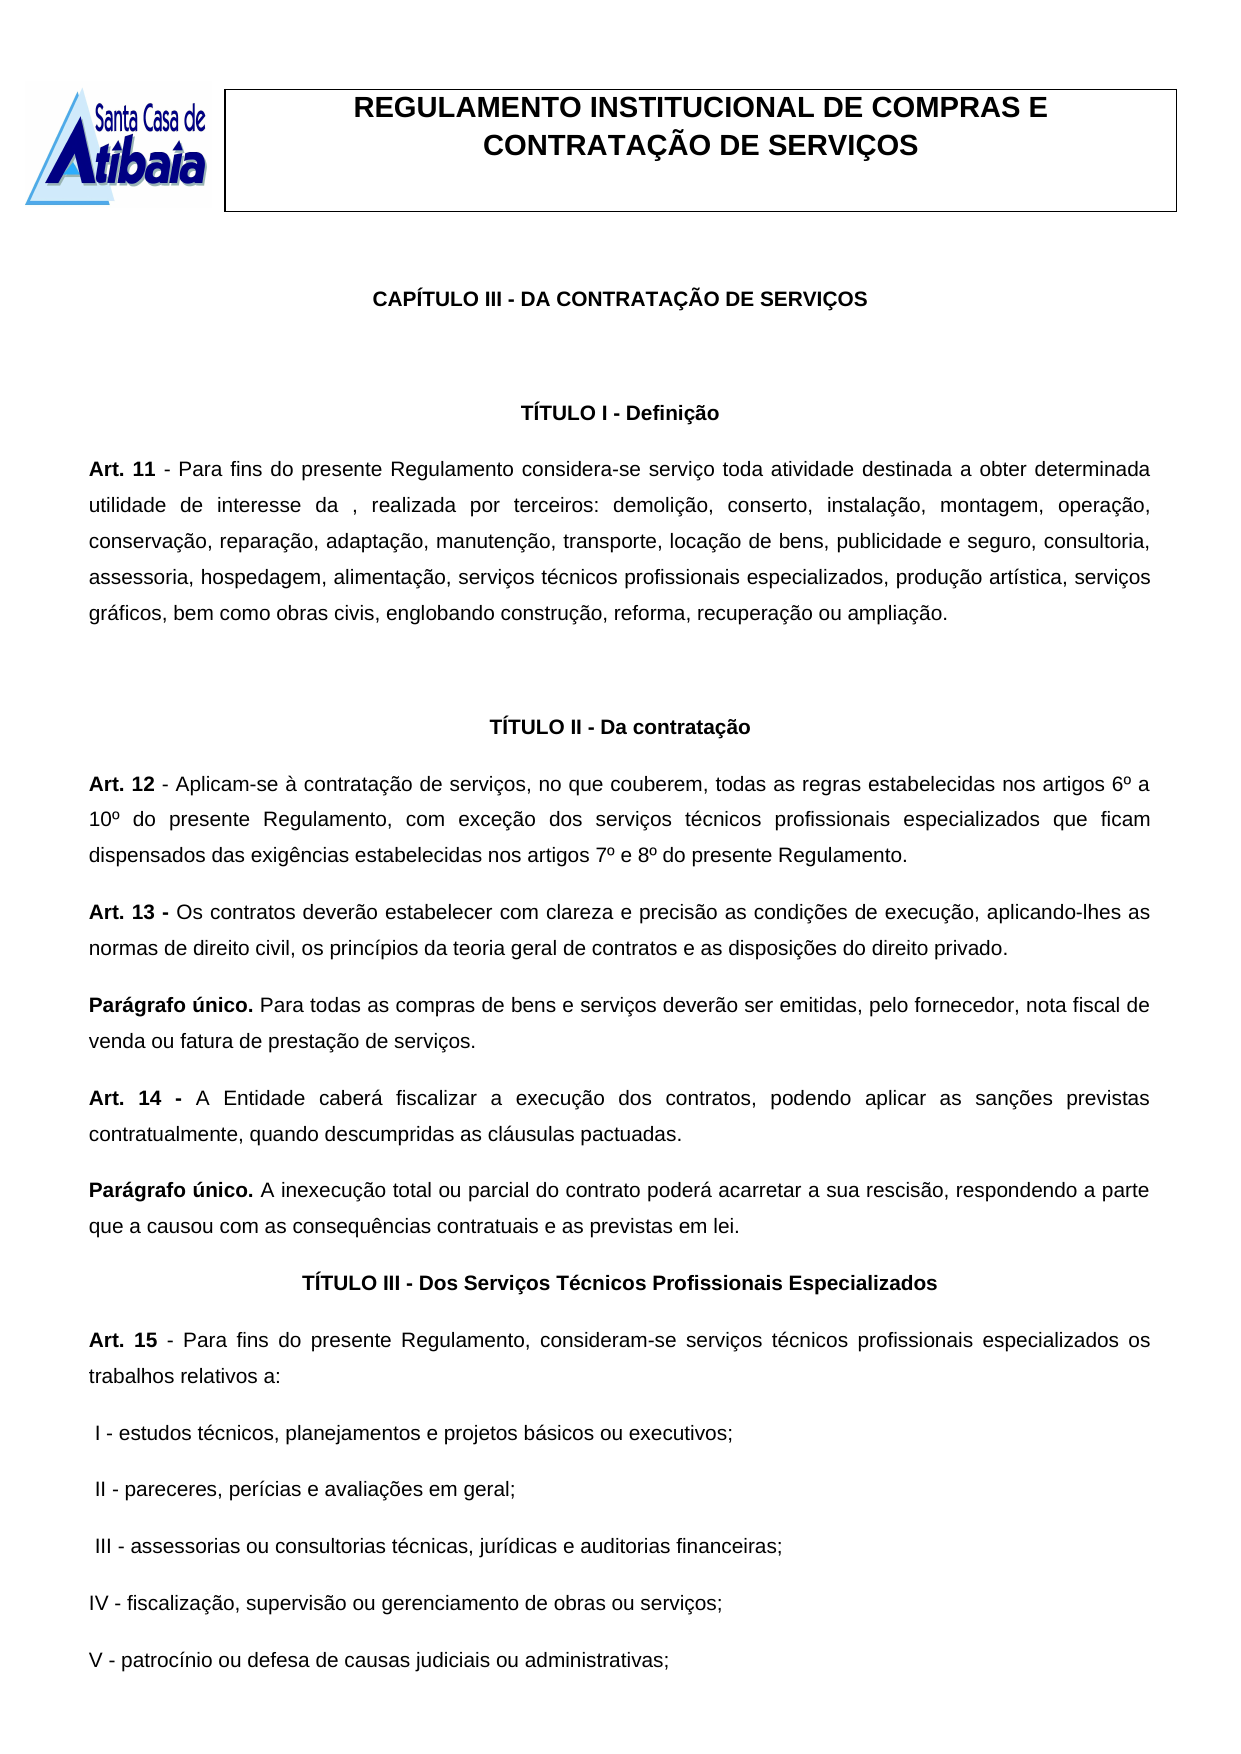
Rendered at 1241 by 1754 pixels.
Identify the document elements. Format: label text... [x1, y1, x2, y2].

text TÍTULO III - Dos Serviços Técnicos Profissionais Especializados [89, 1271, 1152, 1295]
text III - assessorias ou consultorias técnicas, jurídicas e auditorias financeiras; [89, 1534, 1152, 1558]
text Parágrafo único. Para todas as compras de bens e serviços deverão ser emitidas, pelo fornecedor, nota fiscal de venda ou fatura de prestação de serviços. [89, 993, 1152, 1053]
picture [25, 81, 212, 208]
text CAPÍTULO III - DA CONTRATAÇÃO DE SERVIÇOS [89, 287, 1152, 311]
text Parágrafo único. A inexecução total ou parcial do contrato poderá acarretar a sua rescisão, respondendo a parte que a causou com as consequências contratuais e as previstas em lei. [89, 1178, 1152, 1238]
text TÍTULO II - Da contratação [89, 714, 1152, 738]
text V - patrocínio ou defesa de causas judiciais ou administrativas; [89, 1647, 1152, 1671]
text Art. 13 - Os contratos deverão estabelecer com clareza e precisão as condições de execução, aplicando-lhes as normas de direito civil, os princípios da teoria geral de contratos e as disposições do direito privado. [89, 900, 1152, 960]
text II - pareceres, perícias e avaliações em geral; [89, 1477, 1152, 1501]
text Art. 11 - Para fins do presente Regulamento considera-se serviço toda atividade destinada a obter determinada utilidade de interesse da , realizada por terceiros: demolição, conserto, instalação, montagem, operação, conservação, reparação, adaptação, manutenção, transporte, locação de bens, publicidade e seguro, consultoria, assessoria, hospedagem, alimentação, serviços técnicos profissionais especializados, produção artística, serviços gráficos, bem como obras civis, englobando construção, reforma, recuperação ou ampliação. [89, 457, 1152, 625]
text IV - fiscalização, supervisão ou gerenciamento de obras ou serviços; [89, 1591, 1152, 1614]
text Art. 12 - Aplicam-se à contratação de serviços, no que couberem, todas as regras estabelecidas nos artigos 6º a 10º do presente Regulamento, com exceção dos serviços técnicos profissionais especializados que ficam dispensados das exigências estabelecidas nos artigos 7º e 8º do presente Regulamento. [89, 771, 1152, 867]
text Art. 14 - A Entidade caberá fiscalizar a execução dos contratos, podendo aplicar as sanções previstas contratualmente, quando descumpridas as cláusulas pactuadas. [89, 1085, 1152, 1145]
text TÍTULO I - Definição [89, 401, 1152, 424]
text Art. 15 - Para fins do presente Regulamento, consideram-se serviços técnicos profissionais especializados os trabalhos relativos a: [89, 1328, 1152, 1387]
text I - estudos técnicos, planejamentos e projetos básicos ou executivos; [89, 1420, 1152, 1444]
